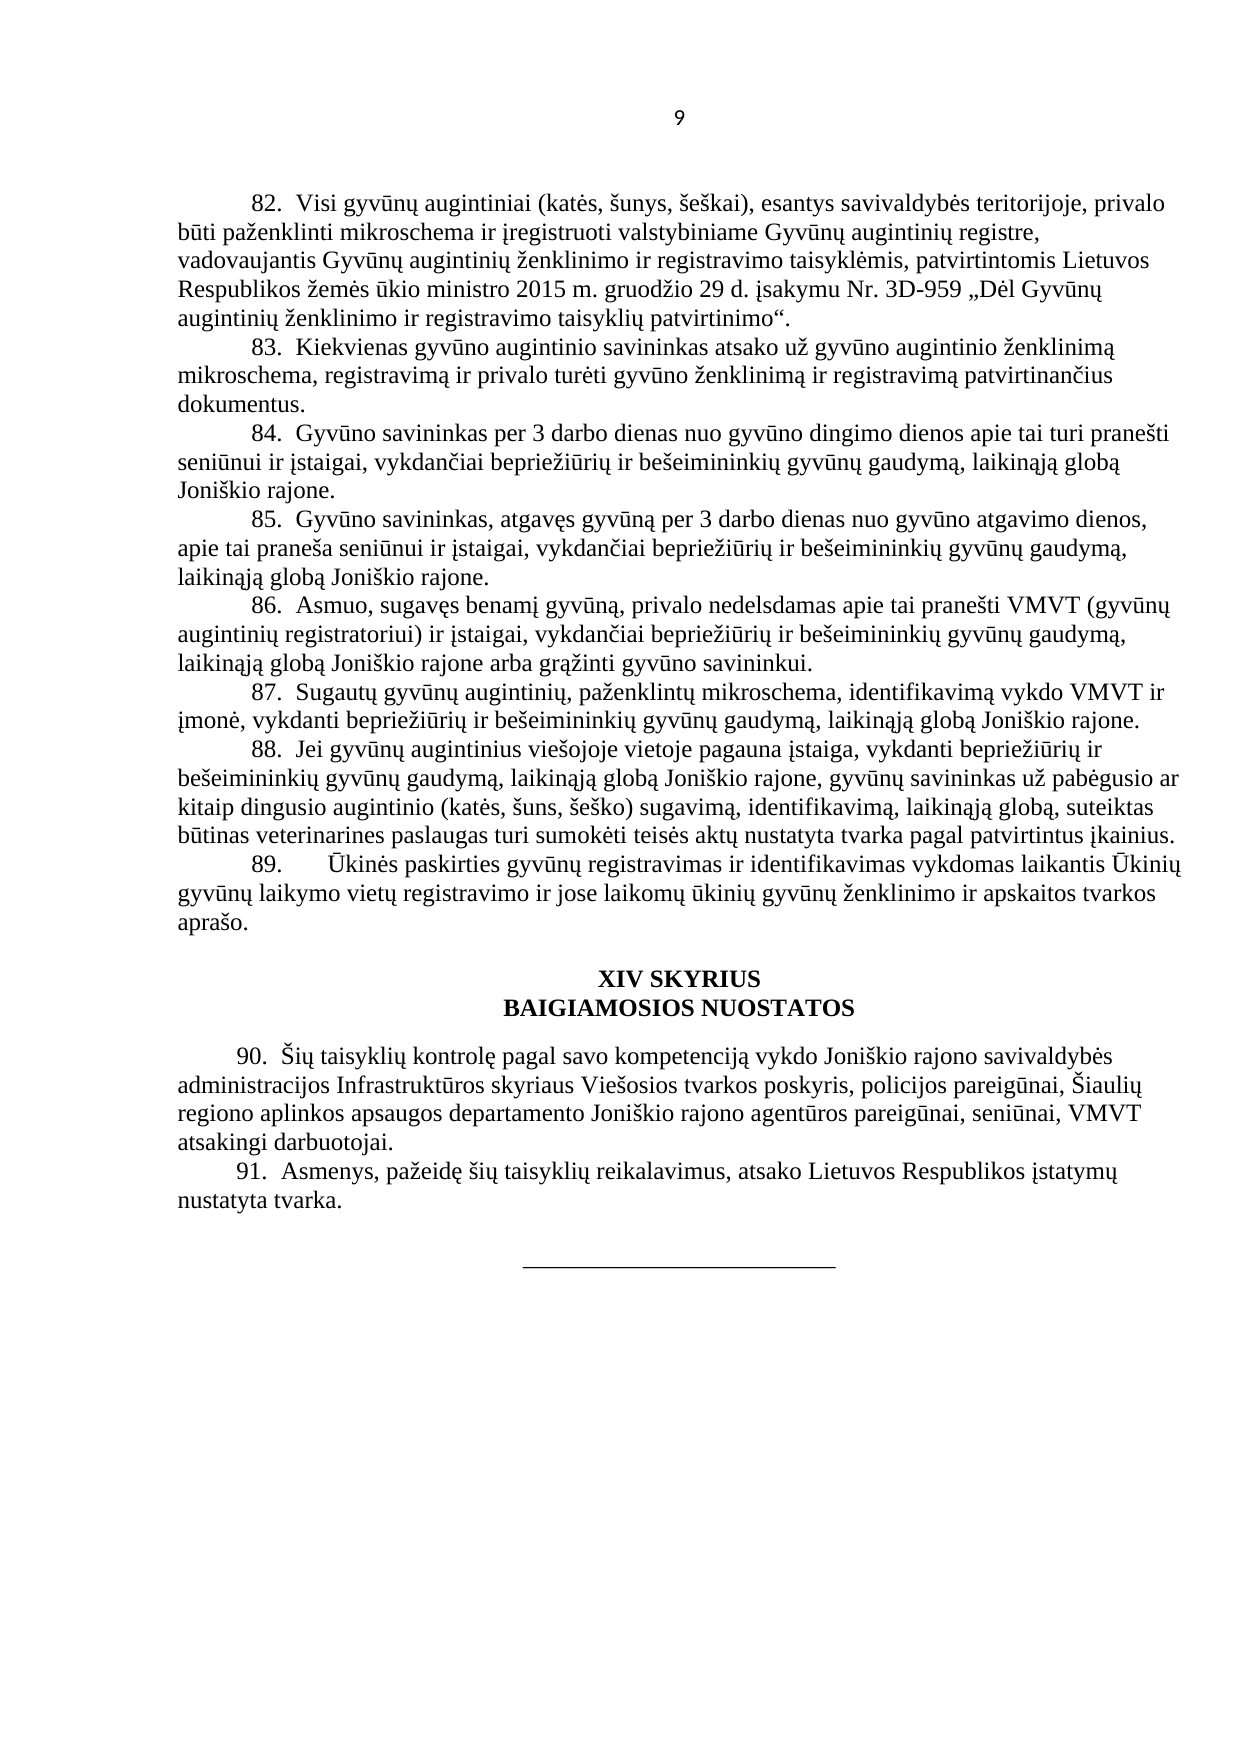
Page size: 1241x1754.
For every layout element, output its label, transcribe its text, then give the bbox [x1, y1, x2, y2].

text 83. Kiekvienas gyvūno augintinio savininkas atsako už gyvūno augintinio ženklinimą mikroschema, registravimą ir privalo turėti gyvūno ženklinimą ir registravimą patvirtinančius dokumentus. [177, 332, 1181, 418]
text _________________________ [177, 1242, 1181, 1271]
text XIV SKYRIUS [177, 964, 1181, 993]
text 84. Gyvūno savininkas per 3 darbo dienas nuo gyvūno dingimo dienos apie tai turi pranešti seniūnui ir įstaigai, vykdančiai bepriežiūrių ir bešeimininkių gyvūnų gaudymą, laikinąją globą Joniškio rajone. [177, 418, 1181, 504]
text 90. Šių taisyklių kontrolę pagal savo kompetenciją vykdo Joniškio rajono savivaldybės administracijos Infrastruktūros skyriaus Viešosios tvarkos poskyris, policijos pareigūnai, Šiaulių regiono aplinkos apsaugos departamento Joniškio rajono agentūros pareigūnai, seniūnai, VMVT atsakingi darbuotojai. [177, 1041, 1181, 1156]
text 86. Asmuo, sugavęs benamį gyvūną, privalo nedelsdamas apie tai pranešti VMVT (gyvūnų augintinių registratoriui) ir įstaigai, vykdančiai bepriežiūrių ir bešeimininkių gyvūnų gaudymą, laikinąją globą Joniškio rajone arba grąžinti gyvūno savininkui. [177, 591, 1181, 677]
text 85. Gyvūno savininkas, atgavęs gyvūną per 3 darbo dienas nuo gyvūno atgavimo dienos, apie tai praneša seniūnui ir įstaigai, vykdančiai bepriežiūrių ir bešeimininkių gyvūnų gaudymą, laikinąją globą Joniškio rajone. [177, 504, 1181, 591]
text 87. Sugautų gyvūnų augintinių, paženklintų mikroschema, identifikavimą vykdo VMVT ir įmonė, vykdanti bepriežiūrių ir bešeimininkių gyvūnų gaudymą, laikinąją globą Joniškio rajone. [177, 677, 1181, 734]
text 82. Visi gyvūnų augintiniai (katės, šunys, šeškai), esantys savivaldybės teritorijoje, privalo būti paženklinti mikroschema ir įregistruoti valstybiniame Gyvūnų augintinių registre, vadovaujantis Gyvūnų augintinių ženklinimo ir registravimo taisyklėmis, patvirtintomis Lietuvos Respublikos žemės ūkio ministro 2015 m. gruodžio 29 d. įsakymu Nr. 3D-959 „Dėl Gyvūnų augintinių ženklinimo ir registravimo taisyklių patvirtinimo“. [177, 188, 1181, 332]
text 89. Ūkinės paskirties gyvūnų registravimas ir identifikavimas vykdomas laikantis Ūkinių gyvūnų laikymo vietų registravimo ir jose laikomų ūkinių gyvūnų ženklinimo ir apskaitos tvarkos aprašo. [177, 849, 1181, 936]
text BAIGIAMOSIOS NUOSTATOS [177, 993, 1181, 1022]
text 91. Asmenys, pažeidę šių taisyklių reikalavimus, atsako Lietuvos Respublikos įstatymų nustatyta tvarka. [177, 1156, 1181, 1213]
text 88. Jei gyvūnų augintinius viešojoje vietoje pagauna įstaiga, vykdanti bepriežiūrių ir bešeimininkių gyvūnų gaudymą, laikinąją globą Joniškio rajone, gyvūnų savininkas už pabėgusio ar kitaip dingusio augintinio (katės, šuns, šeško) sugavimą, identifikavimą, laikinąją globą, suteiktas būtinas veterinarines paslaugas turi sumokėti teisės aktų nustatyta tvarka pagal patvirtintus įkainius. [177, 734, 1181, 849]
